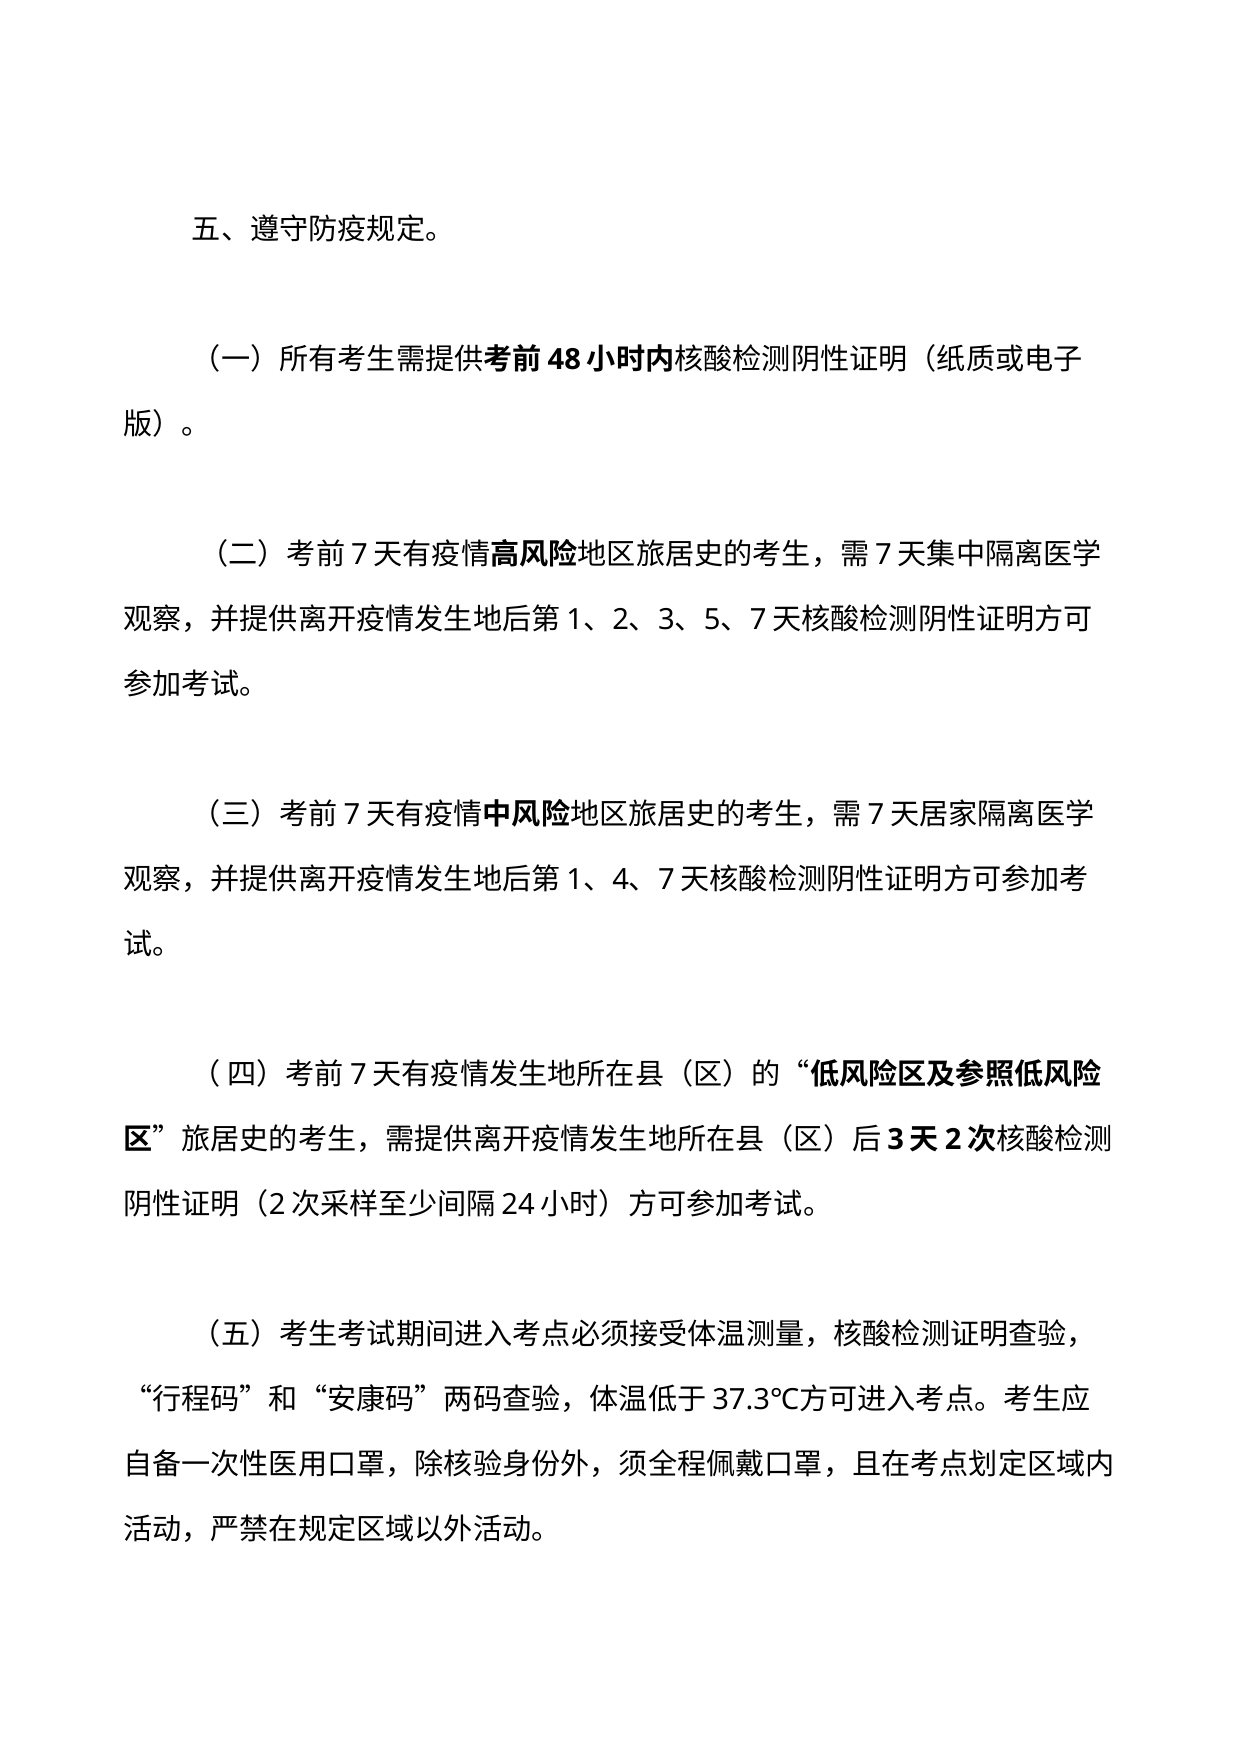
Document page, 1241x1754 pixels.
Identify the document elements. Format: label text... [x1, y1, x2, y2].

text （二）考前7天有疫情高风险地区旅居史的考生，需7天集中隔离医学观察，并提供离开疫情发生地后第1、2、3、5、7天核酸检测阴性证明方可参加考试。 [123, 519, 1117, 714]
text 五、遵守防疫规定。 [123, 194, 1117, 259]
text （五）考生考试期间进入考点必须接受体温测量，核酸检测证明查验，“行程码”和“安康码”两码查验，体温低于37.3℃方可进入考点。考生应自备一次性医用口罩，除核验身份外，须全程佩戴口罩，且在考点划定区域内活动，严禁在规定区域以外活动。 [123, 1299, 1117, 1559]
text （ 四）考前7天有疫情发生地所在县（区）的“低风险区及参照低风险区”旅居史的考生，需提供离开疫情发生地所在县（区）后3天2次核酸检测阴性证明（2次采样至少间隔24小时）方可参加考试。 [123, 1039, 1117, 1234]
text （三）考前7天有疫情中风险地区旅居史的考生，需7天居家隔离医学观察，并提供离开疫情发生地后第1、4、7天核酸检测阴性证明方可参加考试。 [123, 779, 1117, 974]
text （一）所有考生需提供考前48小时内核酸检测阴性证明（纸质或电子版）。 [123, 324, 1117, 454]
